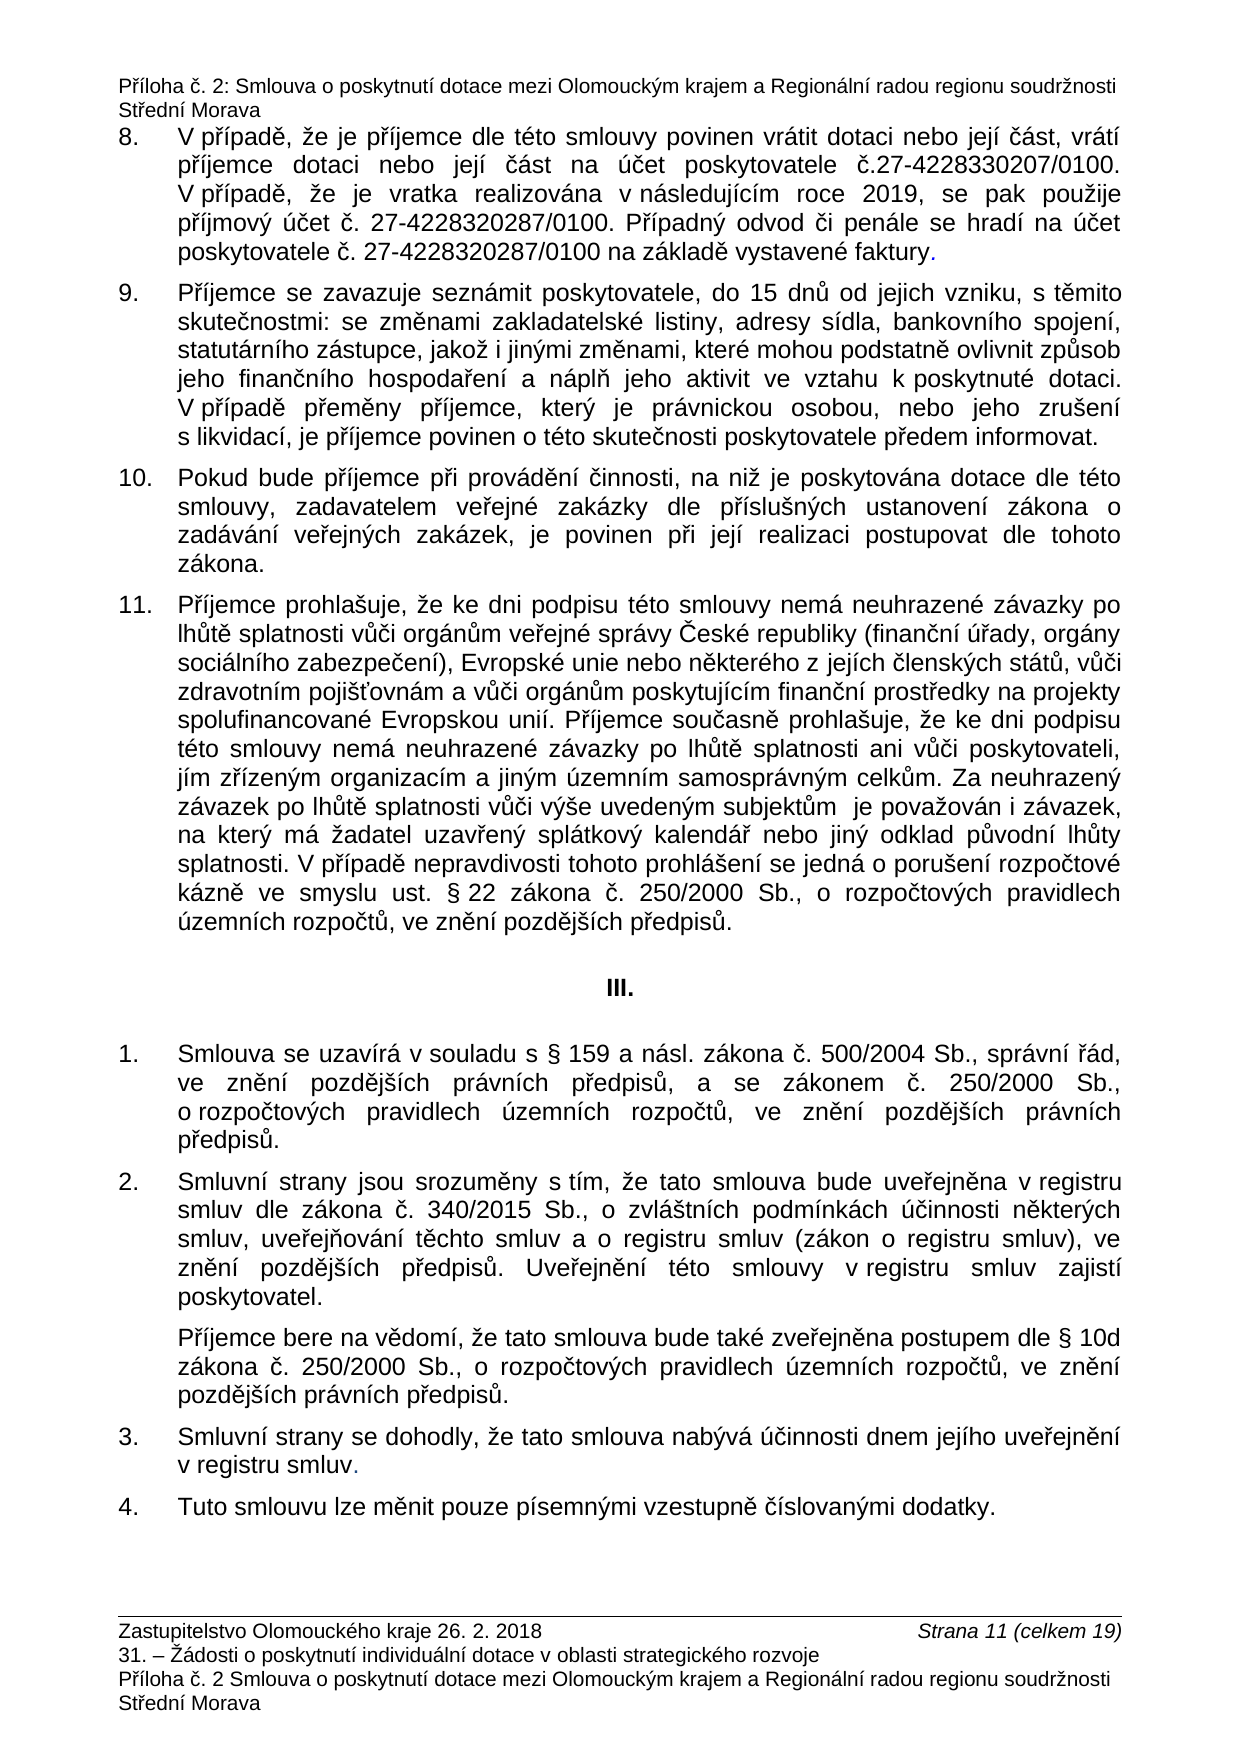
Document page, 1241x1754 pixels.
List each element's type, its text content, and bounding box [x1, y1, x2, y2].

list Pokud bude příjemce při provádění činnosti, na niž je poskytována dotace dle této smlouvy, zadavatelem veřejné zakázky dle příslušných ustanovení zákona o zadávání veřejných zakázek, je povinen při její realizaci postupovat dle tohoto zákona. [118, 463, 1122, 578]
text Příjemce bere na vědomí, že tato smlouva bude také zveřejněna postupem dle § 10d zákona č. 250/2000 Sb., o rozpočtových pravidlech územních rozpočtů, ve znění pozdějších právních předpisů. [177, 1323, 1122, 1409]
list Příjemce prohlašuje, že ke dni podpisu této smlouvy nemá neuhrazené závazky po lhůtě splatnosti vůči orgánům veřejné správy České republiky (finanční úřady, orgány sociálního zabezpečení), Evropské unie nebo některého z jejích členských států, vůči zdravotním pojišťovnám a vůči orgánům poskytujícím finanční prostředky na projekty spolufinancované Evropskou unií. Příjemce současně prohlašuje, že ke dni podpisu této smlouvy nemá neuhrazené závazky po lhůtě splatnosti ani vůči poskytovateli, jím zřízeným organizacím a jiným územním samosprávným celkům. Za neuhrazený závazek po lhůtě splatnosti vůči výše uvedeným subjektům je považován i závazek, na který má žadatel uzavřený splátkový kalendář nebo jiný odklad původní lhůty splatnosti. V případě nepravdivosti tohoto prohlášení se jedná o porušení rozpočtové kázně ve smyslu ust. § 22 zákona č. 250/2000 Sb., o rozpočtových pravidlech územních rozpočtů, ve znění pozdějších předpisů. [118, 591, 1122, 936]
list Smlouva se uzavírá v souladu s § 159 a násl. zákona č. 500/2004 Sb., správní řád, ve znění pozdějších právních předpisů, a se zákonem č. 250/2000 Sb., o rozpočtových pravidlech územních rozpočtů, ve znění pozdějších právních předpisů. [118, 1039, 1122, 1154]
list Příjemce se zavazuje seznámit poskytovatele, do 15 dnů od jejich vzniku, s těmito skutečnostmi: se změnami zakladatelské listiny, adresy sídla, bankovního spojení, statutárního zástupce, jakož i jinými změnami, které mohou podstatně ovlivnit způsob jeho finančního hospodaření a náplň jeho aktivit ve vztahu k poskytnuté dotaci. V případě přeměny příjemce, který je právnickou osobou, nebo jeho zrušení s likvidací, je příjemce povinen o této skutečnosti poskytovatele předem informovat. [118, 278, 1122, 451]
list Smluvní strany jsou srozuměny s tím, že tato smlouva bude uveřejněna v registru smluv dle zákona č. 340/2015 Sb., o zvláštních podmínkách účinnosti některých smluv, uveřejňování těchto smluv a o registru smluv (zákon o registru smluv), ve znění pozdějších předpisů. Uveřejnění této smlouvy v registru smluv zajistí poskytovatel. [118, 1167, 1122, 1311]
list Tuto smlouvu lze měnit pouze písemnými vzestupně číslovanými dodatky. [118, 1492, 1122, 1521]
list V případě, že je příjemce dle této smlouvy povinen vrátit dotaci nebo její část, vrátí příjemce dotaci nebo její část na účet poskytovatele č.27-4228330207/0100. V případě, že je vratka realizována v následujícím roce 2019, se pak použije příjmový účet č. 27-4228320287/0100. Případný odvod či penále se hradí na účet poskytovatele č. 27-4228320287/0100 na základě vystavené faktury. [118, 122, 1122, 266]
text III. [118, 973, 1122, 1002]
list Smluvní strany se dohodly, že tato smlouva nabývá účinnosti dnem jejího uveřejnění v registru smluv. [118, 1422, 1122, 1479]
